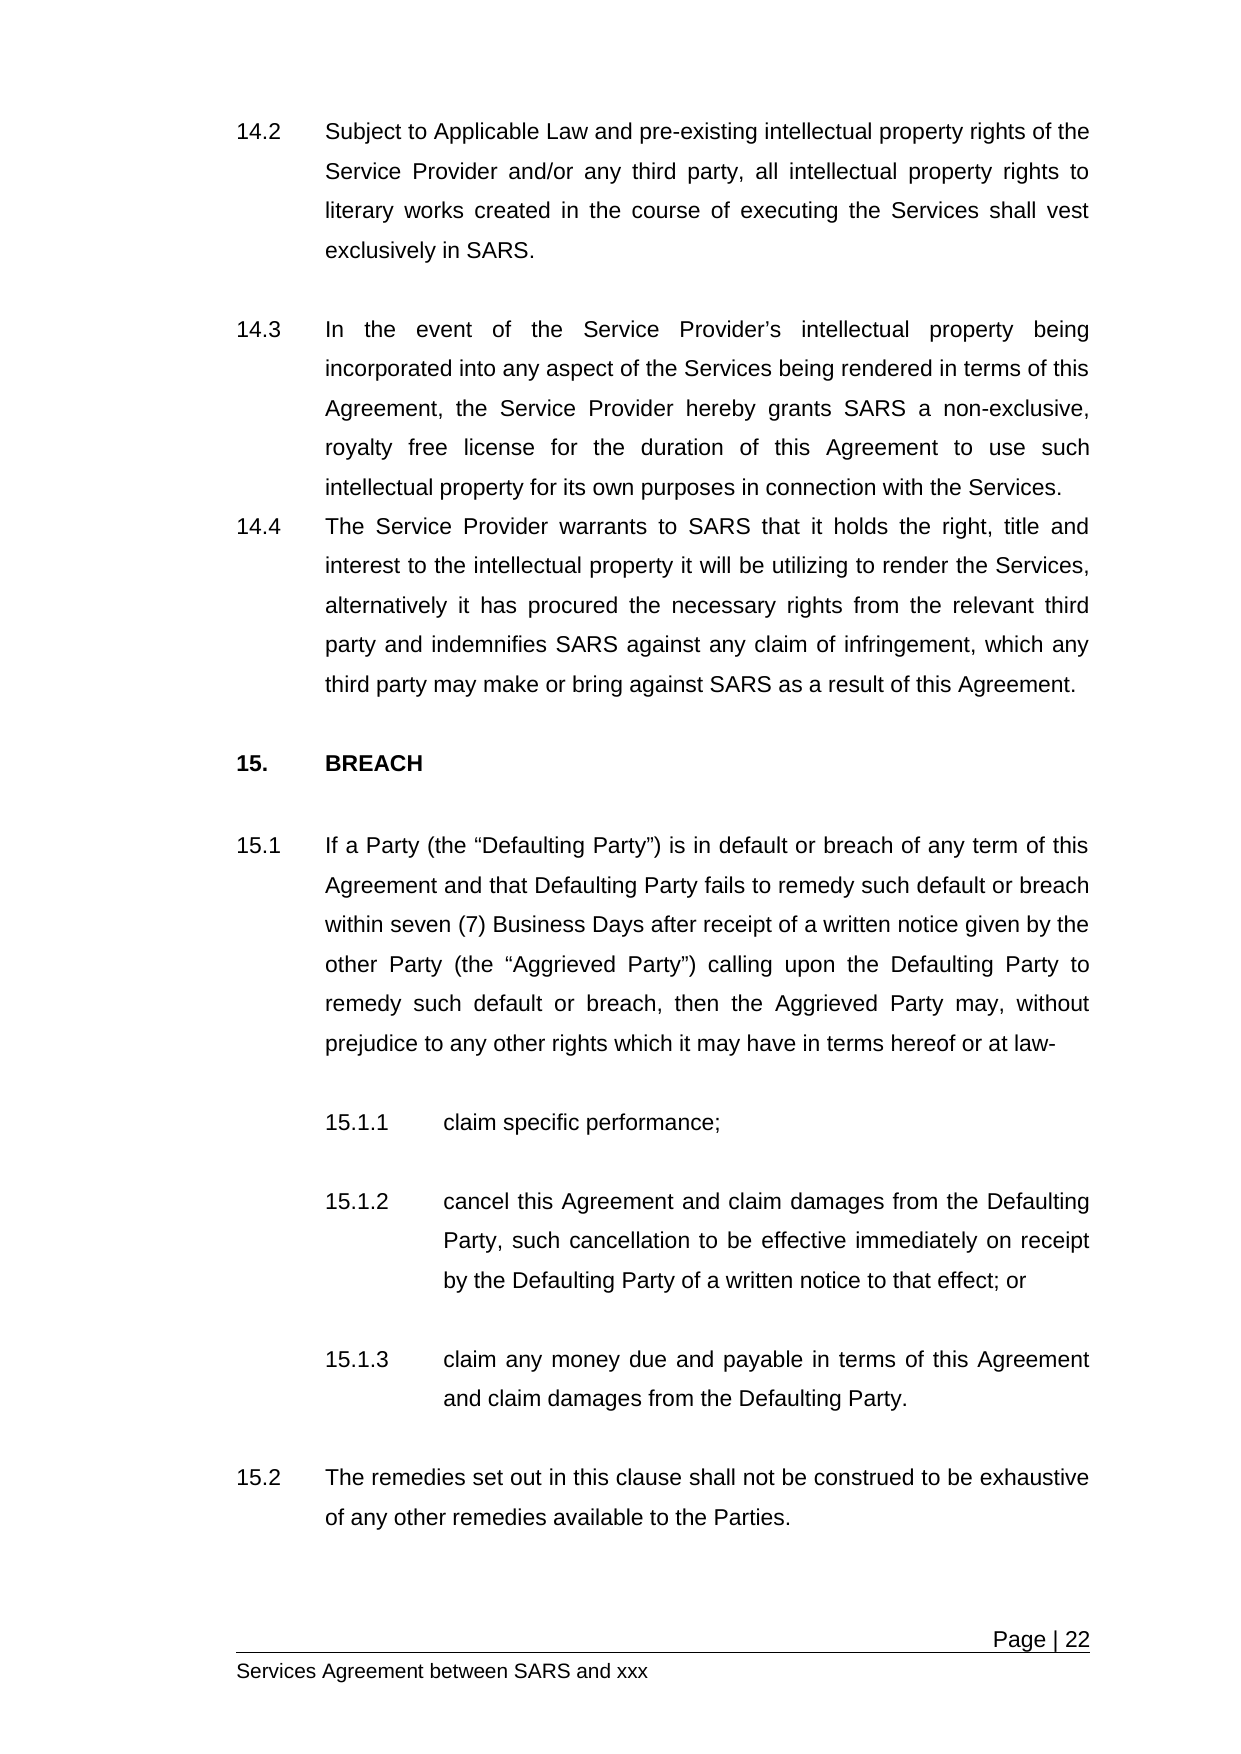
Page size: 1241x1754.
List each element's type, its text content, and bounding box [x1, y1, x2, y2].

list In the event of the Service Provider’s intellectual property being incorporated into any aspect of the Services being rendered in terms of this Agreement, the Service Provider hereby grants SARS a non-exclusive, royalty free license for the duration of this Agreement to use such intellectual property for its own purposes in connection with the Services. [236, 316, 1090, 500]
list claim specific performance; [325, 1109, 1090, 1135]
list The Service Provider warrants to SARS that it holds the right, title and interest to the intellectual property it will be utilizing to render the Services, alternatively it has procured the necessary rights from the relevant third party and indemnifies SARS against any claim of infringement, which any third party may make or bring against SARS as a result of this Agreement. [236, 513, 1090, 697]
list claim any money due and payable in terms of this Agreement and claim damages from the Defaulting Party. [325, 1346, 1090, 1412]
list BREACH [236, 750, 1090, 776]
list cancel this Agreement and claim damages from the Defaulting Party, such cancellation to be effective immediately on receipt by the Defaulting Party of a written notice to that effect; or [325, 1188, 1090, 1293]
list Subject to Applicable Law and pre-existing intellectual property rights of the Service Provider and/or any third party, all intellectual property rights to literary works created in the course of executing the Services shall vest exclusively in SARS. [236, 118, 1090, 263]
list If a Party (the “Defaulting Party”) is in default or breach of any term of this Agreement and that Defaulting Party fails to remedy such default or breach within seven (7) Business Days after receipt of a written notice given by the other Party (the “Aggrieved Party”) calling upon the Defaulting Party to remedy such default or breach, then the Aggrieved Party may, without prejudice to any other rights which it may have in terms hereof or at law- [236, 832, 1090, 1056]
list The remedies set out in this clause shall not be construed to be exhaustive of any other remedies available to the Parties. [236, 1464, 1090, 1530]
